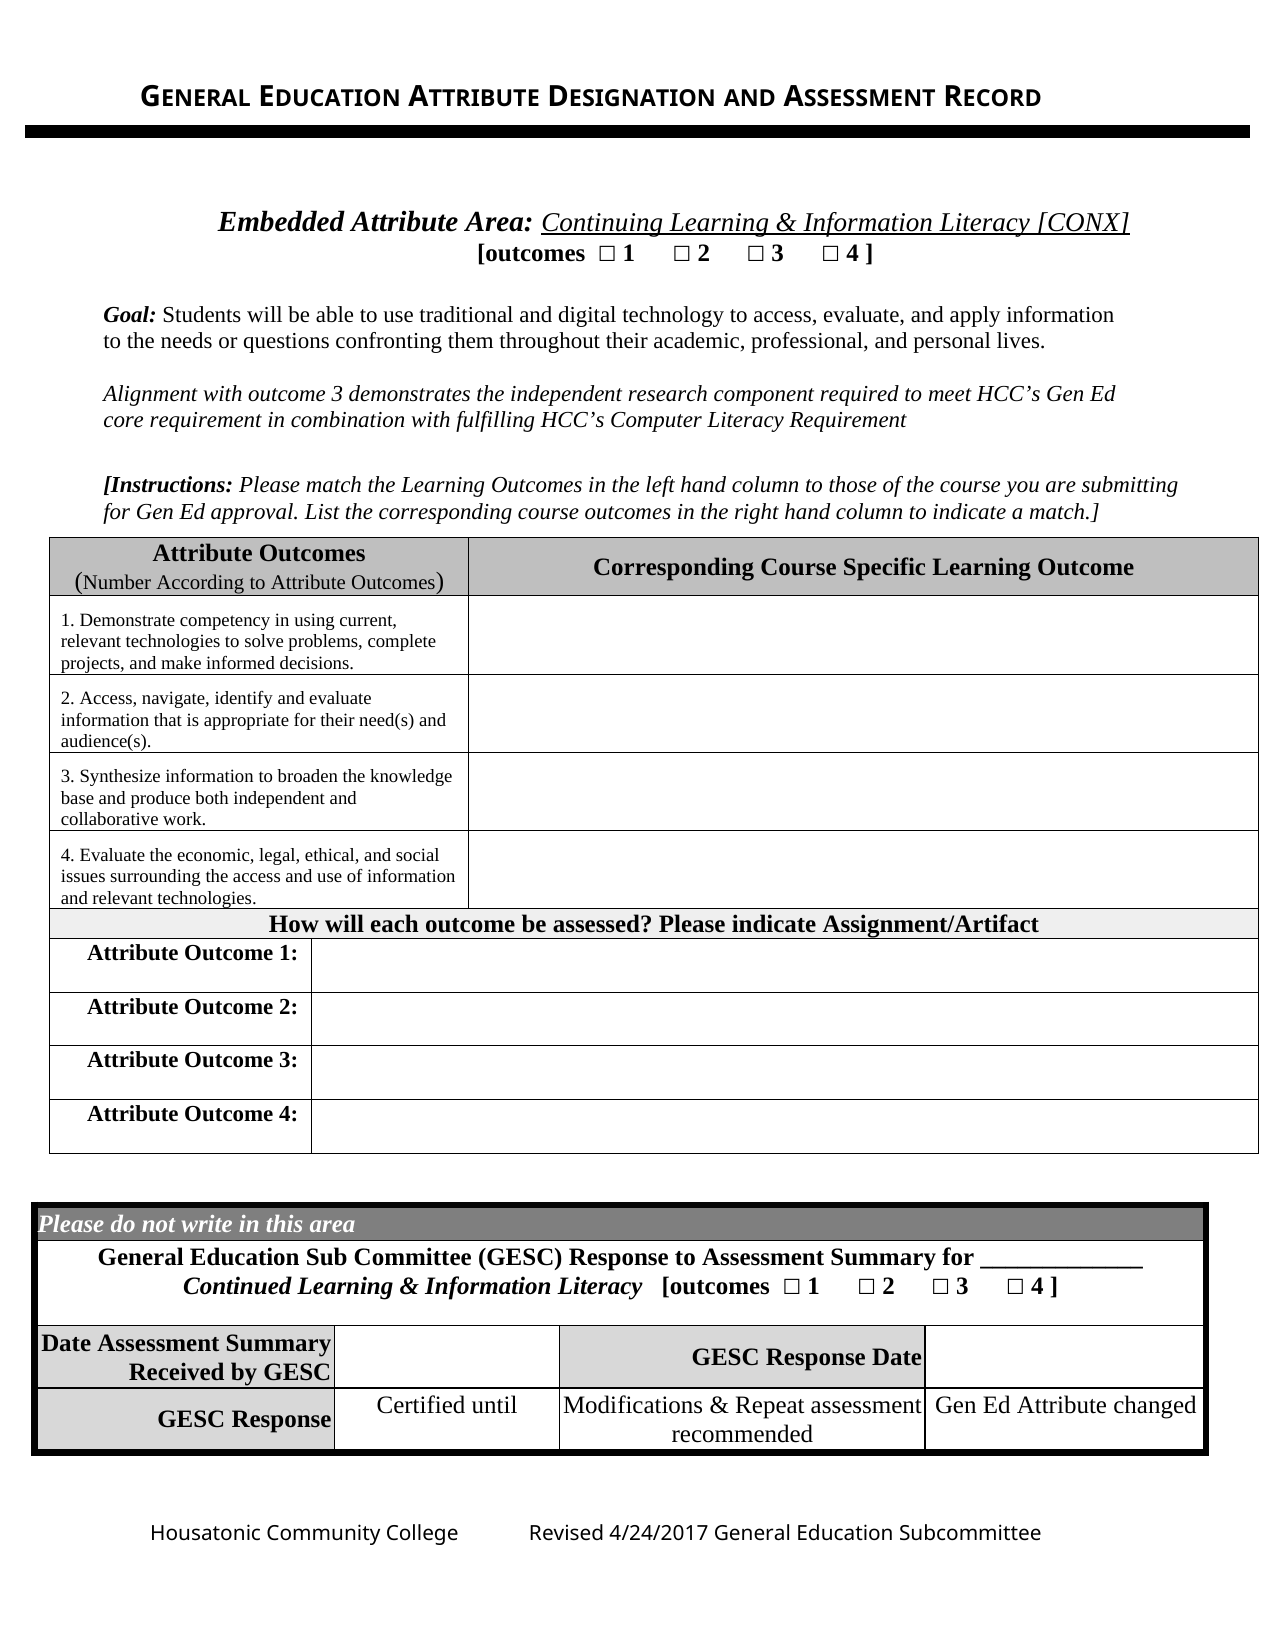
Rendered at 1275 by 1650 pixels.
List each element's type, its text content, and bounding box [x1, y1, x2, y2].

text Alignment with outcome 3 demonstrates the independent research component required to meet HCC’s Gen Ed core requirement in combination with fulfilling HCC’s Computer Literacy Requirement [103, 380, 1125, 433]
text Embedded Attribute Area: Continuing Learning & Information Literacy [CONX] [150, 204, 1200, 238]
table_cell GESC Response [38, 1389, 334, 1449]
table_cell [469, 831, 1258, 908]
table_cell [926, 1326, 1203, 1387]
table_cell [312, 939, 1258, 992]
table_cell Attribute Outcome 4: [50, 1100, 311, 1153]
table_cell 2. Access, navigate, identify and evaluate information that is appropriate for their need(s) and audience(s). [50, 675, 468, 752]
table_cell Gen Ed Attribute changed [926, 1389, 1203, 1449]
table_cell [469, 753, 1258, 830]
table_header Please do not write in this area [38, 1208, 1203, 1240]
table_cell Attribute Outcome 3: [50, 1046, 311, 1099]
table_cell 3. Synthesize information to broaden the knowledge base and produce both independent and collaborative work. [50, 753, 468, 830]
table_cell [312, 1046, 1258, 1099]
text Goal: Students will be able to use traditional and digital technology to access, evaluate, and apply information to the needs or questions confronting them throughout their academic, professional, and personal lives. [103, 301, 1125, 353]
table_cell 1. Demonstrate competency in using current, relevant technologies to solve problems, complete projects, and make informed decisions. [50, 596, 468, 673]
table_cell Attribute Outcome 1: [50, 939, 311, 992]
table_cell Certified until [335, 1389, 559, 1449]
table_cell [335, 1326, 559, 1387]
table_header Attribute Outcomes (Number According to Attribute Outcomes) [50, 538, 468, 595]
table_cell [469, 596, 1258, 673]
table_cell Date Assessment Summary Received by GESC [38, 1326, 334, 1387]
table_cell [312, 993, 1258, 1045]
table_cell 4. Evaluate the economic, legal, ethical, and social issues surrounding the access and use of information and relevant technologies. [50, 831, 468, 908]
table_cell General Education Sub Committee (GESC) Response to Assessment Summary for _____________ Continued Learning & Information Literacy [outcomes 1 2 3 4 ] [38, 1241, 1203, 1325]
table_cell [469, 675, 1258, 752]
table_cell Attribute Outcome 2: [50, 993, 311, 1045]
text [Instructions: Please match the Learning Outcomes in the left hand column to those of the course you are submitting for Gen Ed approval. List the corresponding course outcomes in the right hand column to indicate a match.] [103, 471, 1191, 524]
text [outcomes 1 2 3 4 ] [150, 238, 1200, 267]
table_cell GESC Response Date [560, 1326, 924, 1387]
table_cell [312, 1100, 1258, 1153]
table_header Corresponding Course Specific Learning Outcome [469, 538, 1258, 595]
table_cell Modifications & Repeat assessment recommended [560, 1389, 924, 1449]
